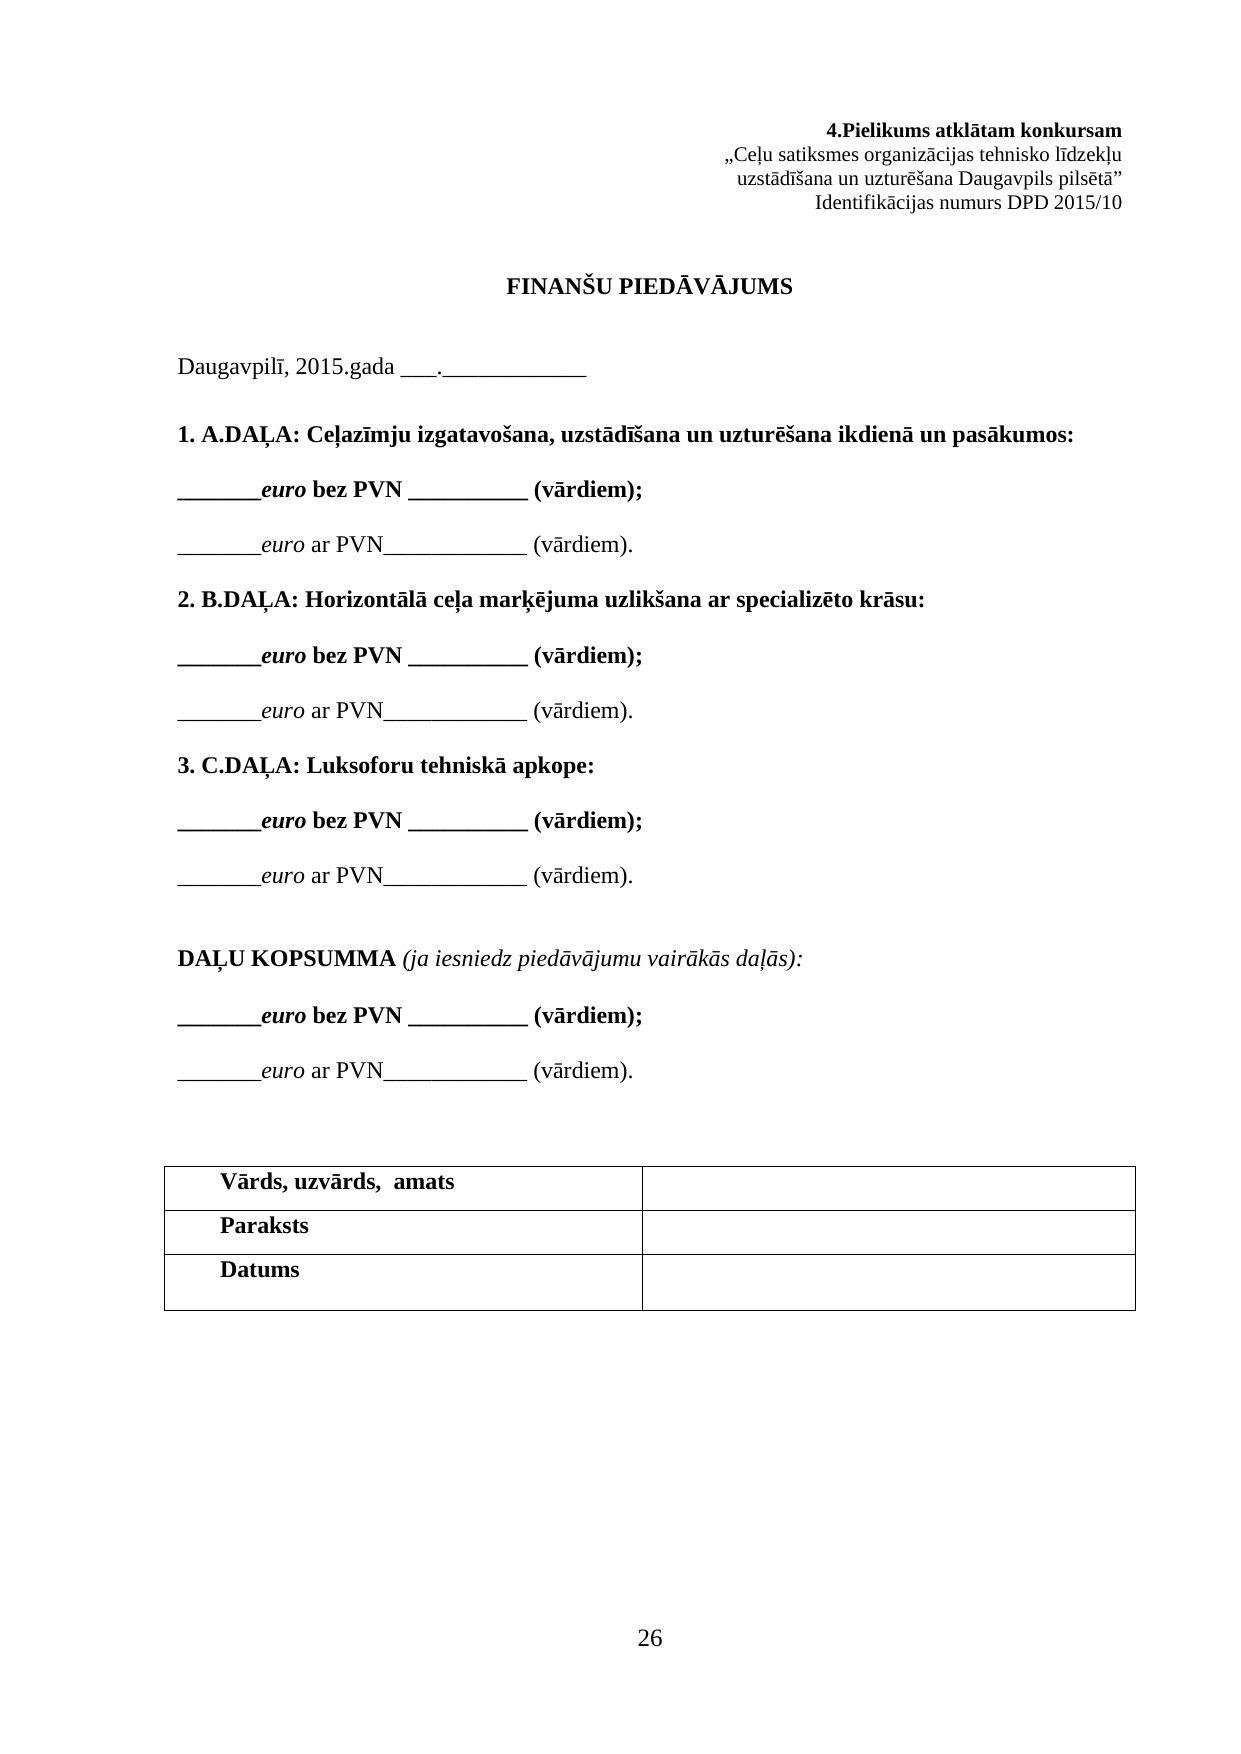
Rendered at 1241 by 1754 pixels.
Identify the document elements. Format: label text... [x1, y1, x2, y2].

text _______euro bez PVN __________ (vārdiem); [177, 806, 1122, 834]
text Daugavpilī, 2015.gada ___.____________ [177, 352, 1122, 380]
text 3. C.DAĻA: Luksoforu tehniskā apkope: [177, 751, 1122, 779]
text FINANŠU PIEDĀVĀJUMS [177, 272, 1122, 299]
table_cell Paraksts [165, 1211, 642, 1253]
text „Ceļu satiksmes organizācijas tehnisko līdzekļu [177, 142, 1122, 166]
text DAĻU KOPSUMMA (ja iesniedz piedāvājumu vairākās daļās): [177, 944, 1122, 972]
text _______euro ar PVN____________ (vārdiem). [177, 530, 1122, 558]
table_cell Datums [165, 1255, 642, 1310]
table_cell [643, 1255, 1135, 1310]
table_header Vārds, uzvārds, amats [165, 1167, 642, 1210]
text 1. A.DAĻA: Ceļazīmju izgatavošana, uzstādīšana un uzturēšana ikdienā un pasākumos: [177, 420, 1122, 447]
text _______euro bez PVN __________ (vārdiem); [177, 1001, 1122, 1028]
text _______euro bez PVN __________ (vārdiem); [177, 475, 1122, 503]
text _______euro bez PVN __________ (vārdiem); [177, 641, 1122, 668]
text 2. B.DAĻA: Horizontālā ceļa marķējuma uzlikšana ar specializēto krāsu: [177, 585, 1122, 613]
text _______euro ar PVN____________ (vārdiem). [177, 1056, 1122, 1083]
text uzstādīšana un uzturēšana Daugavpils pilsētā” Identifikācijas numurs DPD 2015/10 [177, 166, 1122, 214]
table_cell [643, 1211, 1135, 1253]
table_header [643, 1167, 1135, 1210]
text _______euro ar PVN____________ (vārdiem). [177, 696, 1122, 723]
text _______euro ar PVN____________ (vārdiem). [177, 861, 1122, 889]
text 4.Pielikums atklātam konkursam [477, 118, 1122, 142]
